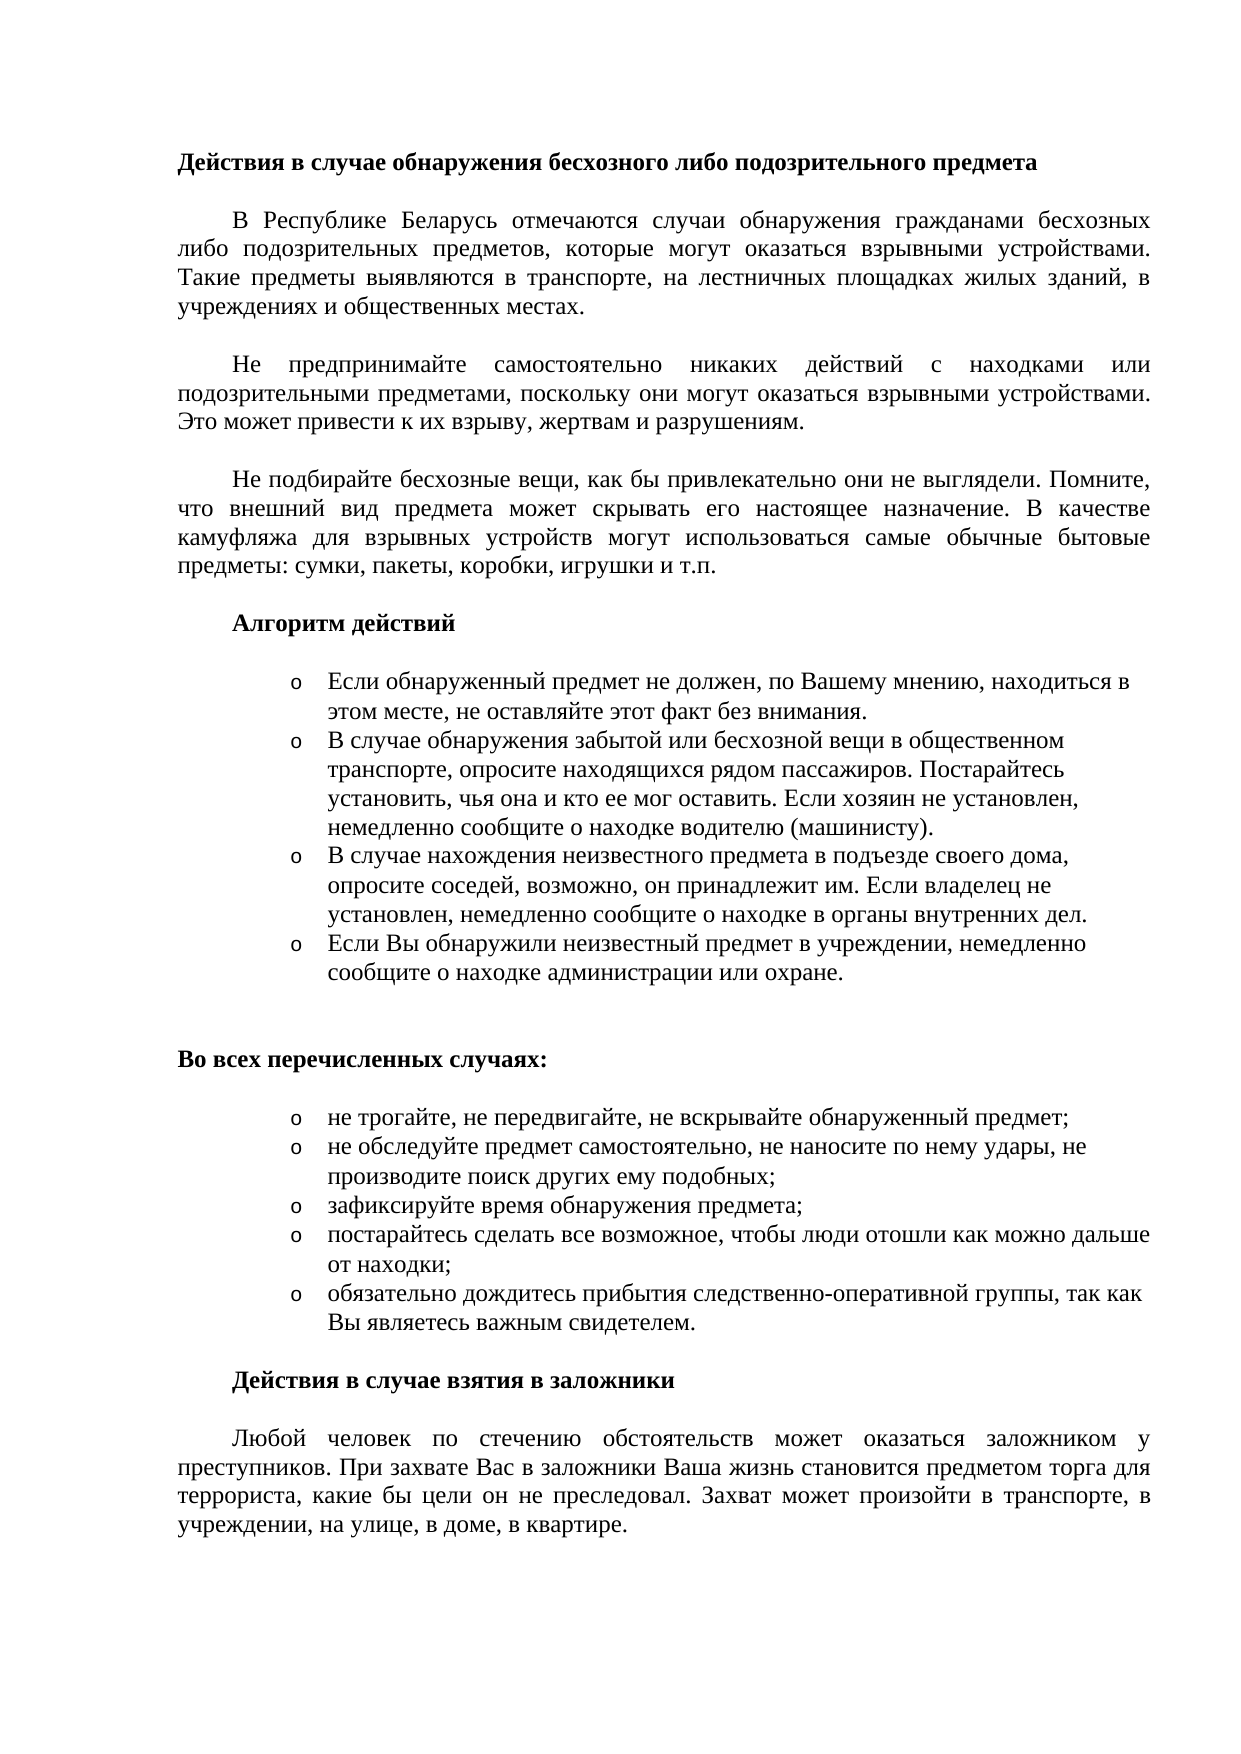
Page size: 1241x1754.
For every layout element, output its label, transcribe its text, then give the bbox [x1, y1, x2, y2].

text Любой человек по стечению обстоятельств может оказаться заложником у преступников. При захвате Вас в заложники Ваша жизнь становится предметом торга для террориста, какие бы цели он не преследовал. Захват может произойти в транспорте, в учреждении, на улице, в доме, в квартире. [177, 1423, 1152, 1538]
text Не подбирайте бесхозные вещи, как бы привлекательно они не выглядели. Помните, что внешний вид предмета может скрывать его настоящее назначение. В качестве камуфляжа для взрывных устройств могут использоваться самые обычные бытовые предметы: сумки, пакеты, коробки, игрушки и т.п. [177, 464, 1152, 579]
text Алгоритм действий [177, 608, 1152, 637]
text В Республике Беларусь отмечаются случаи обнаружения гражданами бесхозных либо подозрительных предметов, которые могут оказаться взрывными устройствами. Такие предметы выявляются в транспорте, на лестничных площадках жилых зданий, в учреждениях и общественных местах. [177, 205, 1152, 320]
list В случае обнаружения забытой или бесхозной вещи в общественном транспорте, опросите находящихся рядом пассажиров. Постарайтесь установить, чья она и кто ее мог оставить. Если хозяин не установлен, немедленно сообщите о находке водителю (машинисту). [290, 725, 1152, 841]
list не трогайте, не передвигайте, не вскрывайте обнаруженный предмет; [290, 1102, 1152, 1131]
list В случае нахождения неизвестного предмета в подъезде своего дома, опросите соседей, возможно, он принадлежит им. Если владелец не установлен, немедленно сообщите о находке в органы внутренних дел. [290, 841, 1152, 928]
text Действия в случае взятия в заложники [177, 1365, 1152, 1394]
list Если обнаруженный предмет не должен, по Вашему мнению, находиться в этом месте, не оставляйте этот факт без внимания. [290, 666, 1152, 725]
text Во всех перечисленных случаях: [177, 1015, 1152, 1073]
list не обследуйте предмет самостоятельно, не наносите по нему удары, не производите поиск других ему подобных; [290, 1131, 1152, 1190]
list постарайтесь сделать все возможное, чтобы люди отошли как можно дальше от находки; [290, 1219, 1152, 1278]
list зафиксируйте время обнаружения предмета; [290, 1190, 1152, 1219]
text Не предпринимайте самостоятельно никаких действий с находками или подозрительными предметами, поскольку они могут оказаться взрывными устройствами. Это может привести к их взрыву, жертвам и разрушениям. [177, 349, 1152, 435]
list обязательно дождитесь прибытия следственно-оперативной группы, так как Вы являетесь важным свидетелем. [290, 1278, 1152, 1336]
text Действия в случае обнаружения бесхозного либо подозрительного предмета [177, 118, 1152, 176]
list Если Вы обнаружили неизвестный предмет в учреждении, немедленно сообщите о находке администрации или охране. [290, 928, 1152, 986]
